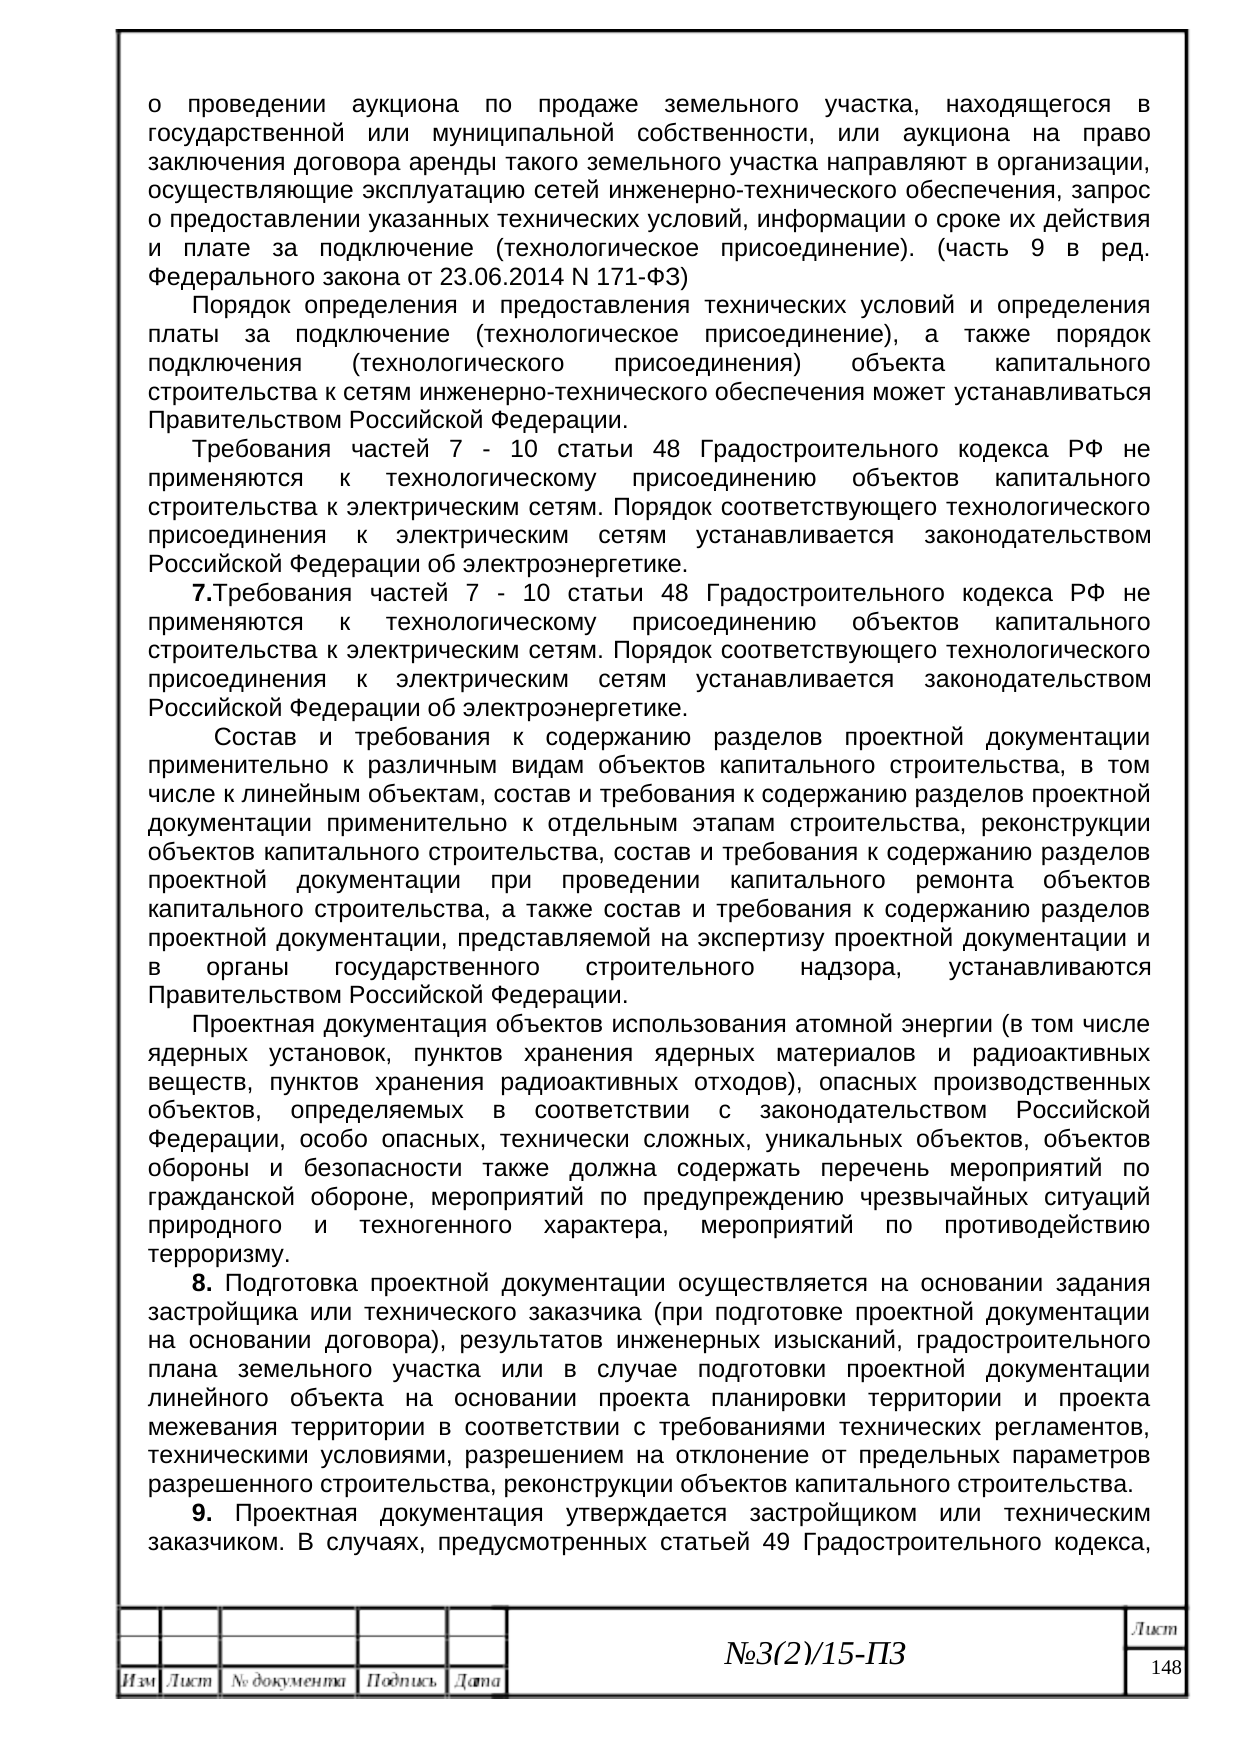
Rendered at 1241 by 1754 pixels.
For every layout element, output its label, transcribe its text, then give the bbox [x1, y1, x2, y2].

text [148, 89, 1152, 290]
text Состав и требования к содержанию разделов проектной документации применительно к различным видам объектов капитального строительства, в том числе к линейным объектам, состав и требования к содержанию разделов проектной документации применительно к отдельным этапам строительства, реконструкции объектов капитального строительства, состав и требования к содержанию разделов проектной документации при проведении капитального ремонта объектов капитального строительства, а также состав и требования к содержанию разделов проектной документации, представляемой на экспертизу проектной документации и в органы государственного строительного надзора, устанавливаются Правительством Российской Федерации. [148, 722, 1152, 1009]
text Требования частей 7 - 10 статьи 48 Градостроительного кодекса РФ не применяются к технологическому присоединению объектов капитального строительства к электрическим сетям. Порядок соответствующего технологического присоединения к электрическим сетям устанавливается законодательством Российской Федерации об электроэнергетике. [148, 434, 1152, 578]
text 7.Требования частей 7 - 10 статьи 48 Градостроительного кодекса РФ не применяются к технологическому присоединению объектов капитального строительства к электрическим сетям. Порядок соответствующего технологического присоединения к электрическим сетям устанавливается законодательством Российской Федерации об электроэнергетике. [148, 578, 1152, 722]
text Проектная документация объектов использования атомной энергии (в том числе ядерных установок, пунктов хранения ядерных материалов и радиоактивных веществ, пунктов хранения радиоактивных отходов), опасных производственных объектов, определяемых в соответствии с законодательством Российской Федерации, особо опасных, технически сложных, уникальных объектов, объектов обороны и безопасности также должна содержать перечень мероприятий по гражданской обороне, мероприятий по предупреждению чрезвычайных ситуаций природного и техногенного характера, мероприятий по противодействию терроризму. [148, 1009, 1152, 1268]
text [148, 1498, 1152, 1555]
text 8. Подготовка проектной документации осуществляется на основании задания застройщика или технического заказчика (при подготовке проектной документации на основании договора), результатов инженерных изысканий, градостроительного плана земельного участка или в случае подготовки проектной документации линейного объекта на основании проекта планировки территории и проекта межевания территории в соответствии с требованиями технических регламентов, техническими условиями, разрешением на отклонение от предельных параметров разрешенного строительства, реконструкции объектов капитального строительства. [148, 1268, 1152, 1498]
text Порядок определения и предоставления технических условий и определения платы за подключение (технологическое присоединение), а также порядок подключения (технологического присоединения) объекта капитального строительства к сетям инженерно-технического обеспечения может устанавливаться Правительством Российской Федерации. [148, 290, 1152, 434]
